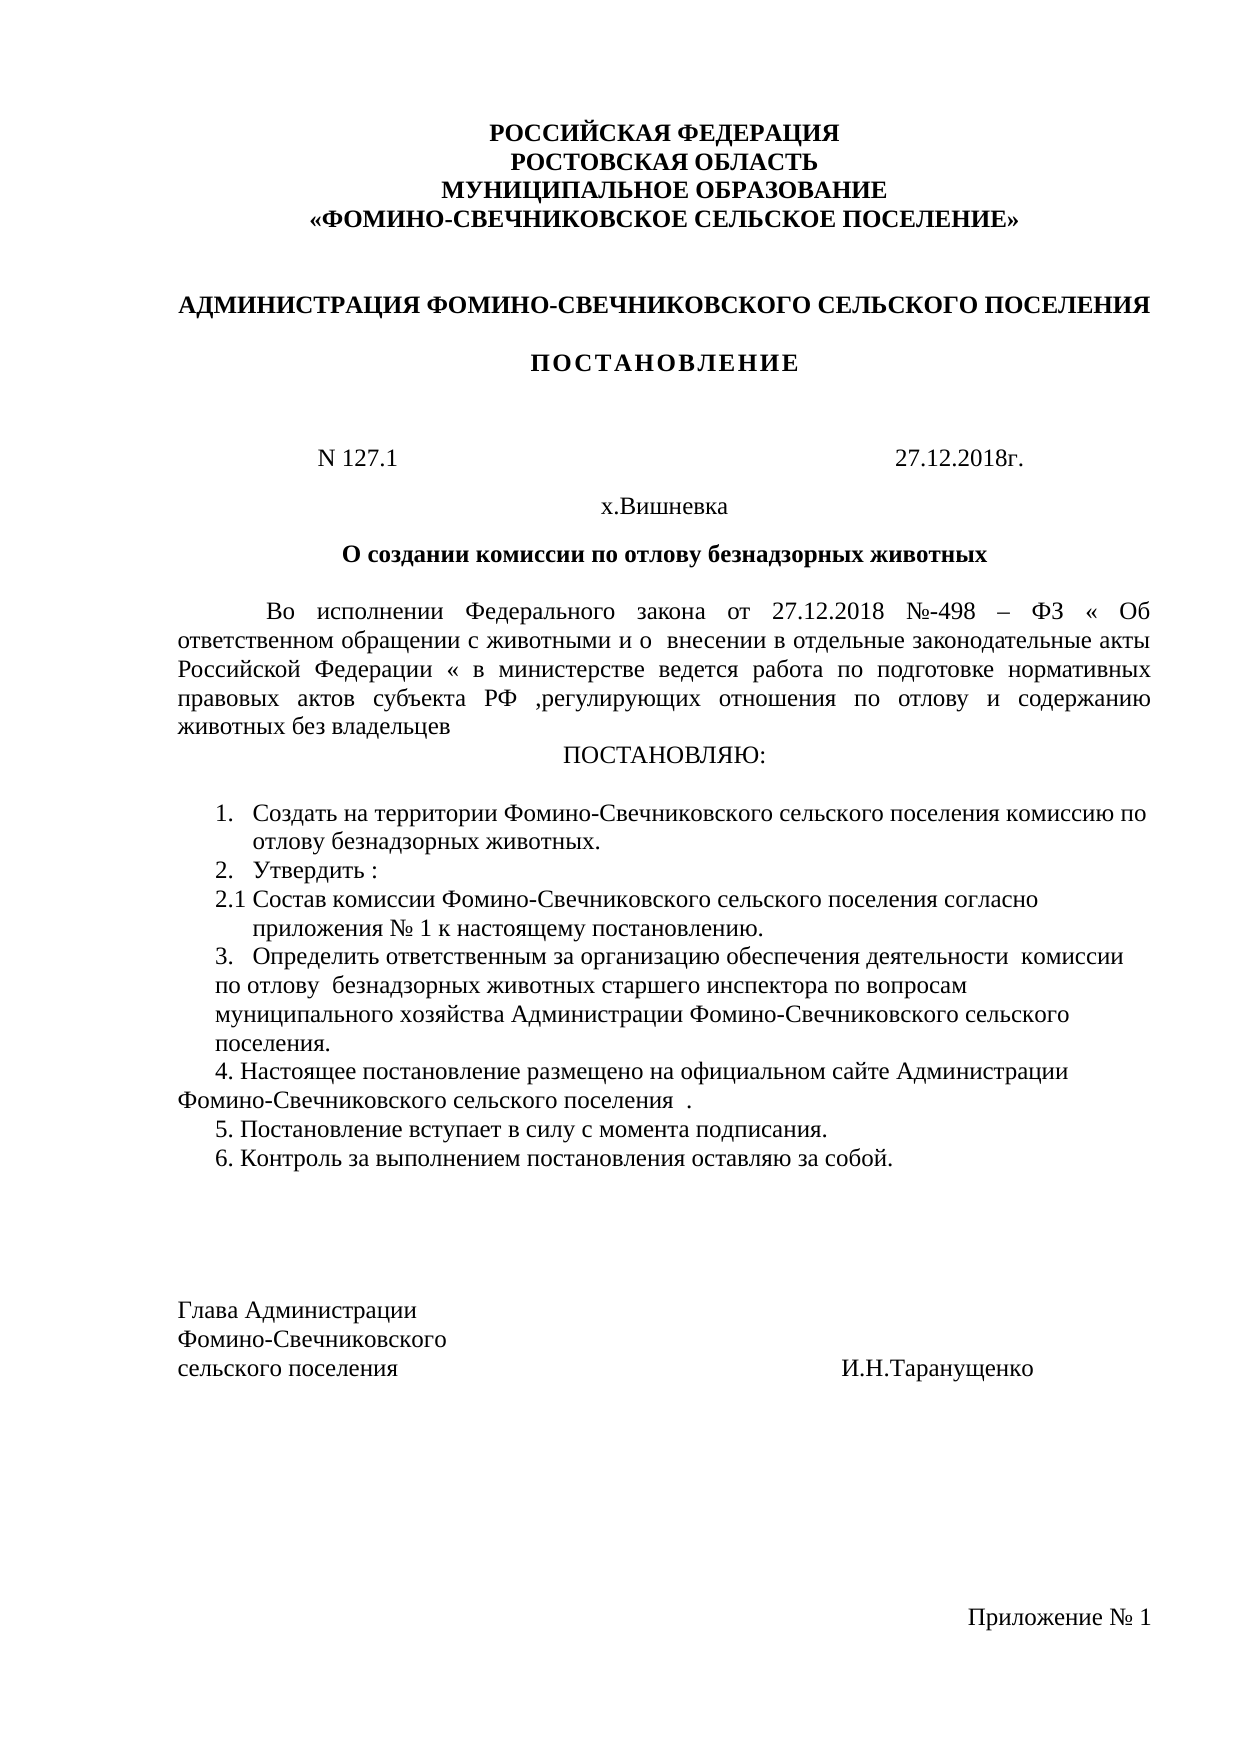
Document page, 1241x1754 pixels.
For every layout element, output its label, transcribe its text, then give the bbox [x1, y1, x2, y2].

text ПОСТАНОВЛЯЮ: [177, 740, 1152, 769]
text Глава Администрации [177, 1296, 1152, 1324]
list РОССИЙСКАЯ ФЕДЕРАЦИЯ [177, 118, 1152, 147]
text Приложение № 1 [177, 1602, 1152, 1631]
list О создании комиссии по отлову безнадзорных животных [177, 539, 1152, 568]
list АДМИНИСТРАЦИЯ ФОМИНО-СВЕЧНИКОВСКОГО СЕЛЬСКОГО ПОСЕЛЕНИЯ [177, 291, 1152, 319]
list РОСТОВСКАЯ ОБЛАСТЬ [177, 147, 1152, 176]
list Утвердить : [215, 855, 1152, 884]
list Создать на территории Фомино-Свечниковского сельского поселения комиссию по отлову безнадзорных животных. [215, 798, 1152, 855]
text 5. Постановление вступает в силу с момента подписания. [177, 1114, 1152, 1143]
text х.Вишневка [177, 491, 1152, 520]
text 3. Определить ответственным за организацию обеспечения деятельности комиссии по отлову безнадзорных животных старшего инспектора по вопросам муниципального хозяйства Администрации Фомино-Свечниковского сельского поселения. [215, 941, 1152, 1056]
text 6. Контроль за выполнением постановления оставляю за собой. [177, 1143, 1152, 1171]
text Фомино-Свечниковского [177, 1324, 1152, 1353]
list «ФОМИНО-СВЕЧНИКОВСКОЕ СЕЛЬСКОЕ ПОСЕЛЕНИЕ» [177, 204, 1152, 233]
text ПОСТАНОВЛЕНИЕ [177, 348, 1152, 377]
list МУНИЦИПАЛЬНОЕ ОБРАЗОВАНИЕ [177, 176, 1152, 204]
text Во исполнении Федерального закона от 27.12.2018 №-498 – ФЗ « Об ответственном обращении с животными и о внесении в отдельные законодательные акты Российской Федерации « в министерстве ведется работа по подготовке нормативных правовых актов субъекта РФ ,регулирующих отношения по отлову и содержанию животных без владельцев [177, 596, 1152, 740]
list Состав комиссии Фомино-Свечниковского сельского поселения согласно приложения № 1 к настоящему постановлению. [215, 884, 1152, 941]
text 4. Настоящее постановление размещено на официальном сайте Администрации Фомино-Свечниковского сельского поселения . [177, 1056, 1152, 1114]
text сельского поселения И.Н.Таранущенко [177, 1353, 1152, 1382]
text N 127.1 27.12.2018г. [177, 443, 1152, 472]
